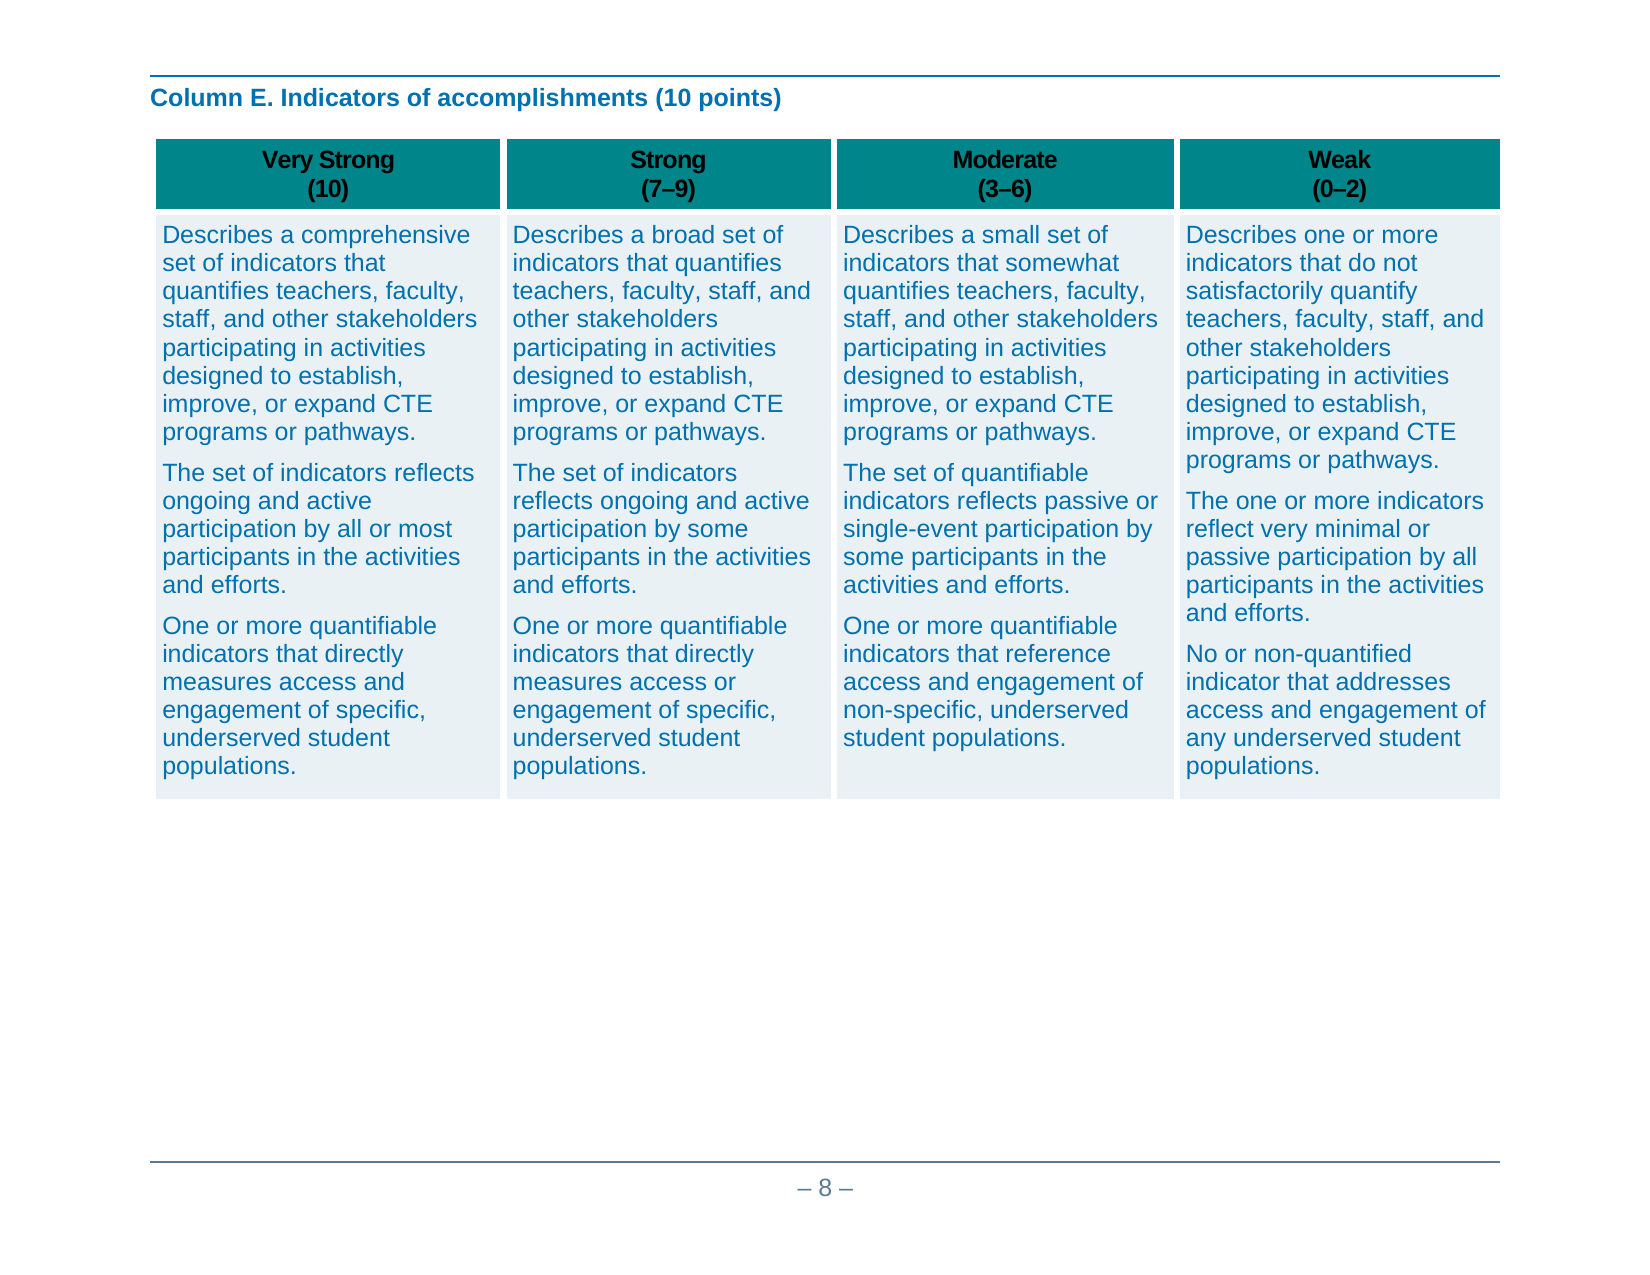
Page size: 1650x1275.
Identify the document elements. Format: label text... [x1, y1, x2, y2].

table_header Very Strong (10) [156, 139, 500, 209]
table_header Moderate (3–6) [837, 139, 1174, 209]
table_header Weak (0–2) [1180, 139, 1500, 209]
table_header Strong (7–9) [507, 139, 831, 209]
table_cell Describes one or more indicators that do not satisfactorily quantify teachers, faculty, staff, and other stakeholders participating in activities designed to establish, improve, or expand CTE programs or pathways. The one or more indicators reflect very minimal or passive participation by all participants in the activities and efforts. No or non-quantified indicator that addresses access and engagement of any underserved student populations. [1180, 215, 1500, 799]
title Column E. Indicators of accomplishments (10 points) [150, 77, 1500, 112]
table_cell Describes a comprehensive set of indicators that quantifies teachers, faculty, staff, and other stakeholders participating in activities designed to establish, improve, or expand CTE programs or pathways. The set of indicators reflects ongoing and active participation by all or most participants in the activities and efforts. One or more quantifiable indicators that directly measures access and engagement of specific, underserved student populations. [156, 215, 500, 799]
table_cell Describes a broad set of indicators that quantifies teachers, faculty, staff, and other stakeholders participating in activities designed to establish, improve, or expand CTE programs or pathways. The set of indicators reflects ongoing and active participation by some participants in the activities and efforts. One or more quantifiable indicators that directly measures access or engagement of specific, underserved student populations. [507, 215, 831, 799]
table_cell Describes a small set of indicators that somewhat quantifies teachers, faculty, staff, and other stakeholders participating in activities designed to establish, improve, or expand CTE programs or pathways. The set of quantifiable indicators reflects passive or single-event participation by some participants in the activities and efforts. One or more quantifiable indicators that reference access and engagement of non-specific, underserved student populations. [837, 215, 1174, 799]
